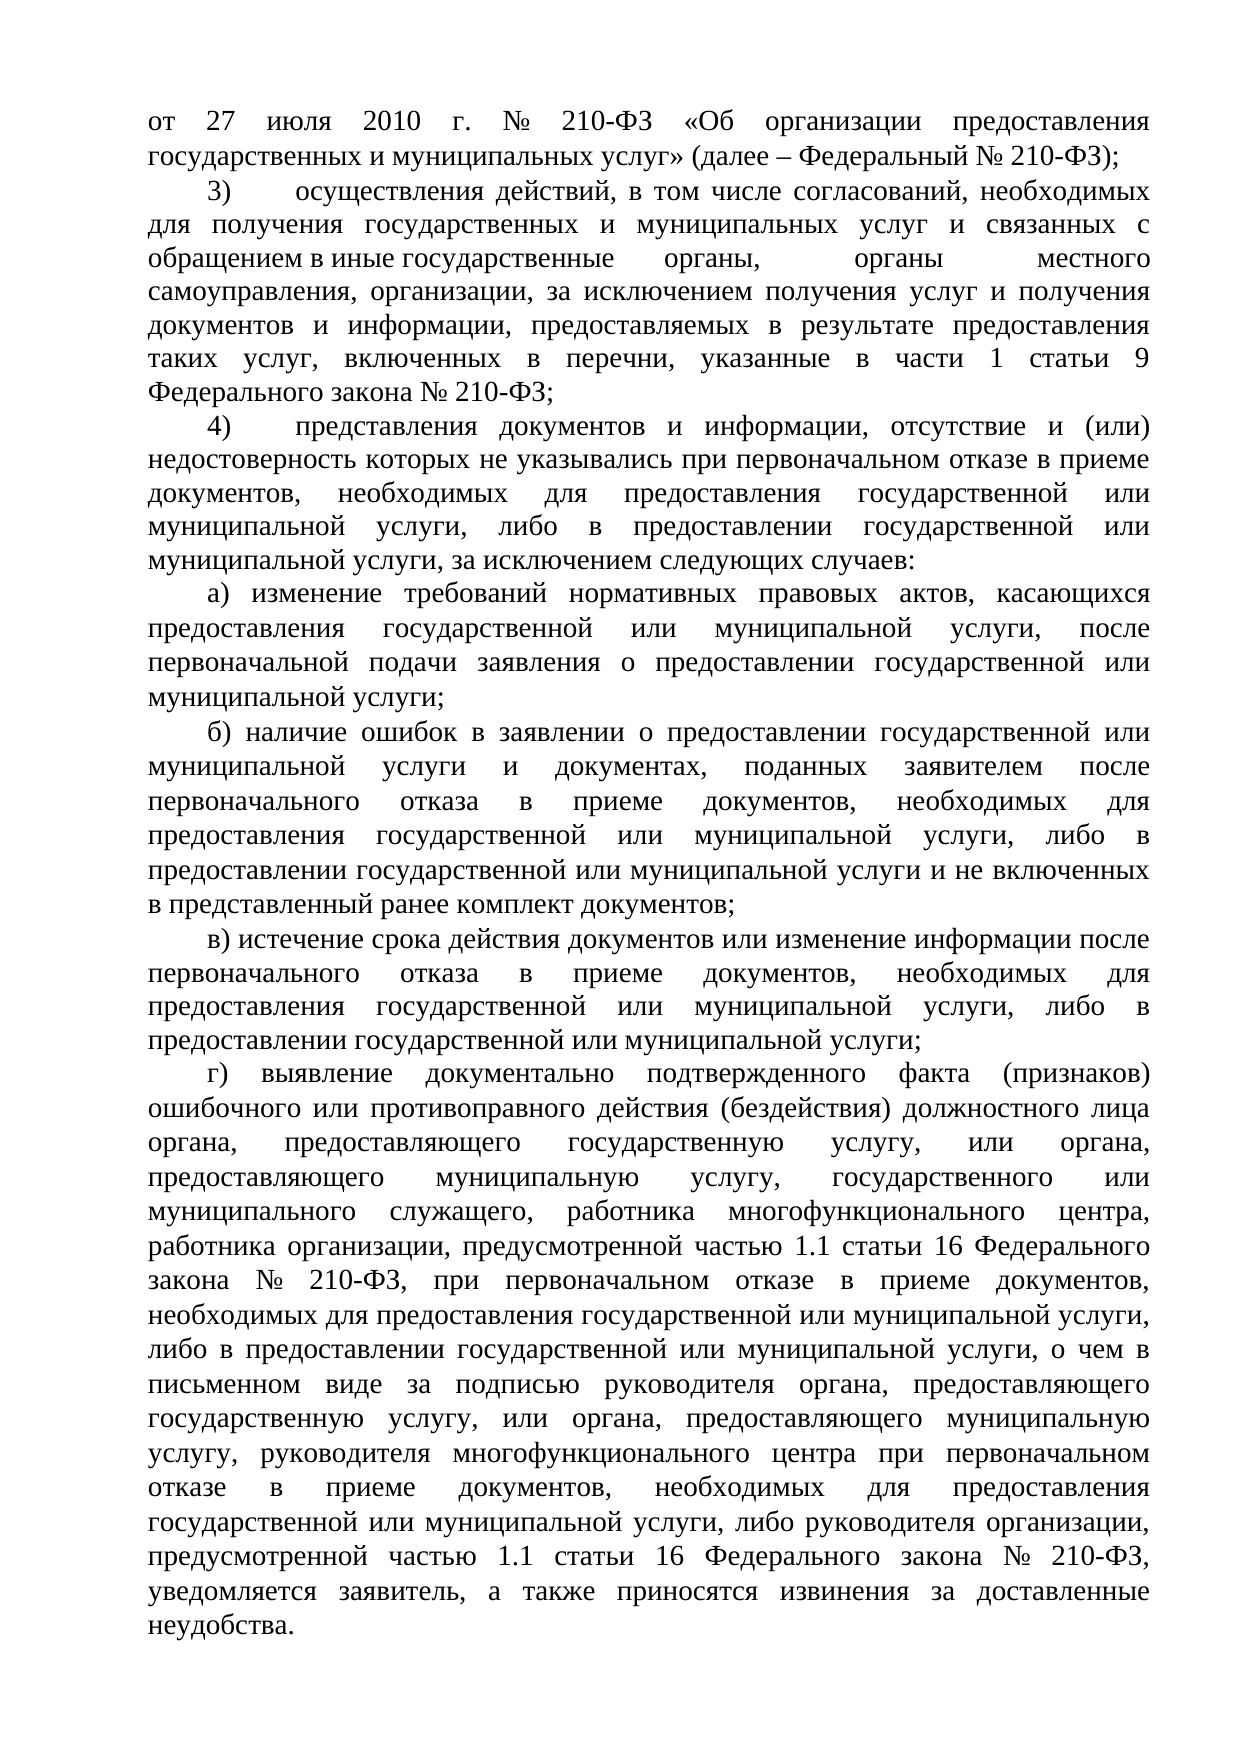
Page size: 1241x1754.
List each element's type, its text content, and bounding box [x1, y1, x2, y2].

text г) выявление документально подтвержденного факта (признаков) ошибочного или противоправного действия (бездействия) должностного лица органа, предоставляющего государственную услугу, или органа, предоставляющего муниципальную услугу, государственного или муниципального служащего, работника многофункционального центра, работника организации, предусмотренной частью 1.1 статьи 16 Федерального закона № 210-ФЗ, при первоначальном отказе в приеме документов, необходимых для предоставления государственной или муниципальной услуги, либо в предоставлении государственной или муниципальной услуги, о чем в письменном виде за подписью руководителя органа, предоставляющего государственную услугу, или органа, предоставляющего муниципальную услугу, руководителя многофункционального центра при первоначальном отказе в приеме документов, необходимых для предоставления государственной или муниципальной услуги, либо руководителя организации, предусмотренной частью 1.1 статьи 16 Федерального закона № 210-ФЗ, уведомляется заявитель, а также приносятся извинения за доставленные неудобства. [148, 1055, 1151, 1641]
text б) наличие ошибок в заявлении о предоставлении государственной или муниципальной услуги и документах, поданных заявителем после первоначального отказа в приеме документов, необходимых для предоставления государственной или муниципальной услуги, либо в предоставлении государственной или муниципальной услуги и не включенных в представленный ранее комплект документов; [148, 714, 1151, 920]
text а) изменение требований нормативных правовых актов, касающихся предоставления государственной или муниципальной услуги, после первоначальной подачи заявления о предоставлении государственной или муниципальной услуги; [148, 576, 1151, 712]
list осуществления действий, в том числе согласований, необходимых для получения государственных и муниципальных услуг и связанных с обращением в иные государственные органы, органы местного самоуправления, организации, за исключением получения услуг и получения документов и информации, предоставляемых в результате предоставления таких услуг, включенных в перечни, указанные в части 1 статьи 9 Федерального закона № 210-ФЗ; [148, 173, 1151, 408]
text в) истечение срока действия документов или изменение информации после первоначального отказа в приеме документов, необходимых для предоставления государственной или муниципальной услуги, либо в предоставлении государственной или муниципальной услуги; [148, 921, 1151, 1055]
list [148, 103, 1151, 171]
list представления документов и информации, отсутствие и (или) недостоверность которых не указывались при первоначальном отказе в приеме документов, необходимых для предоставления государственной или муниципальной услуги, либо в предоставлении государственной или муниципальной услуги, за исключением следующих случаев: [148, 408, 1151, 575]
